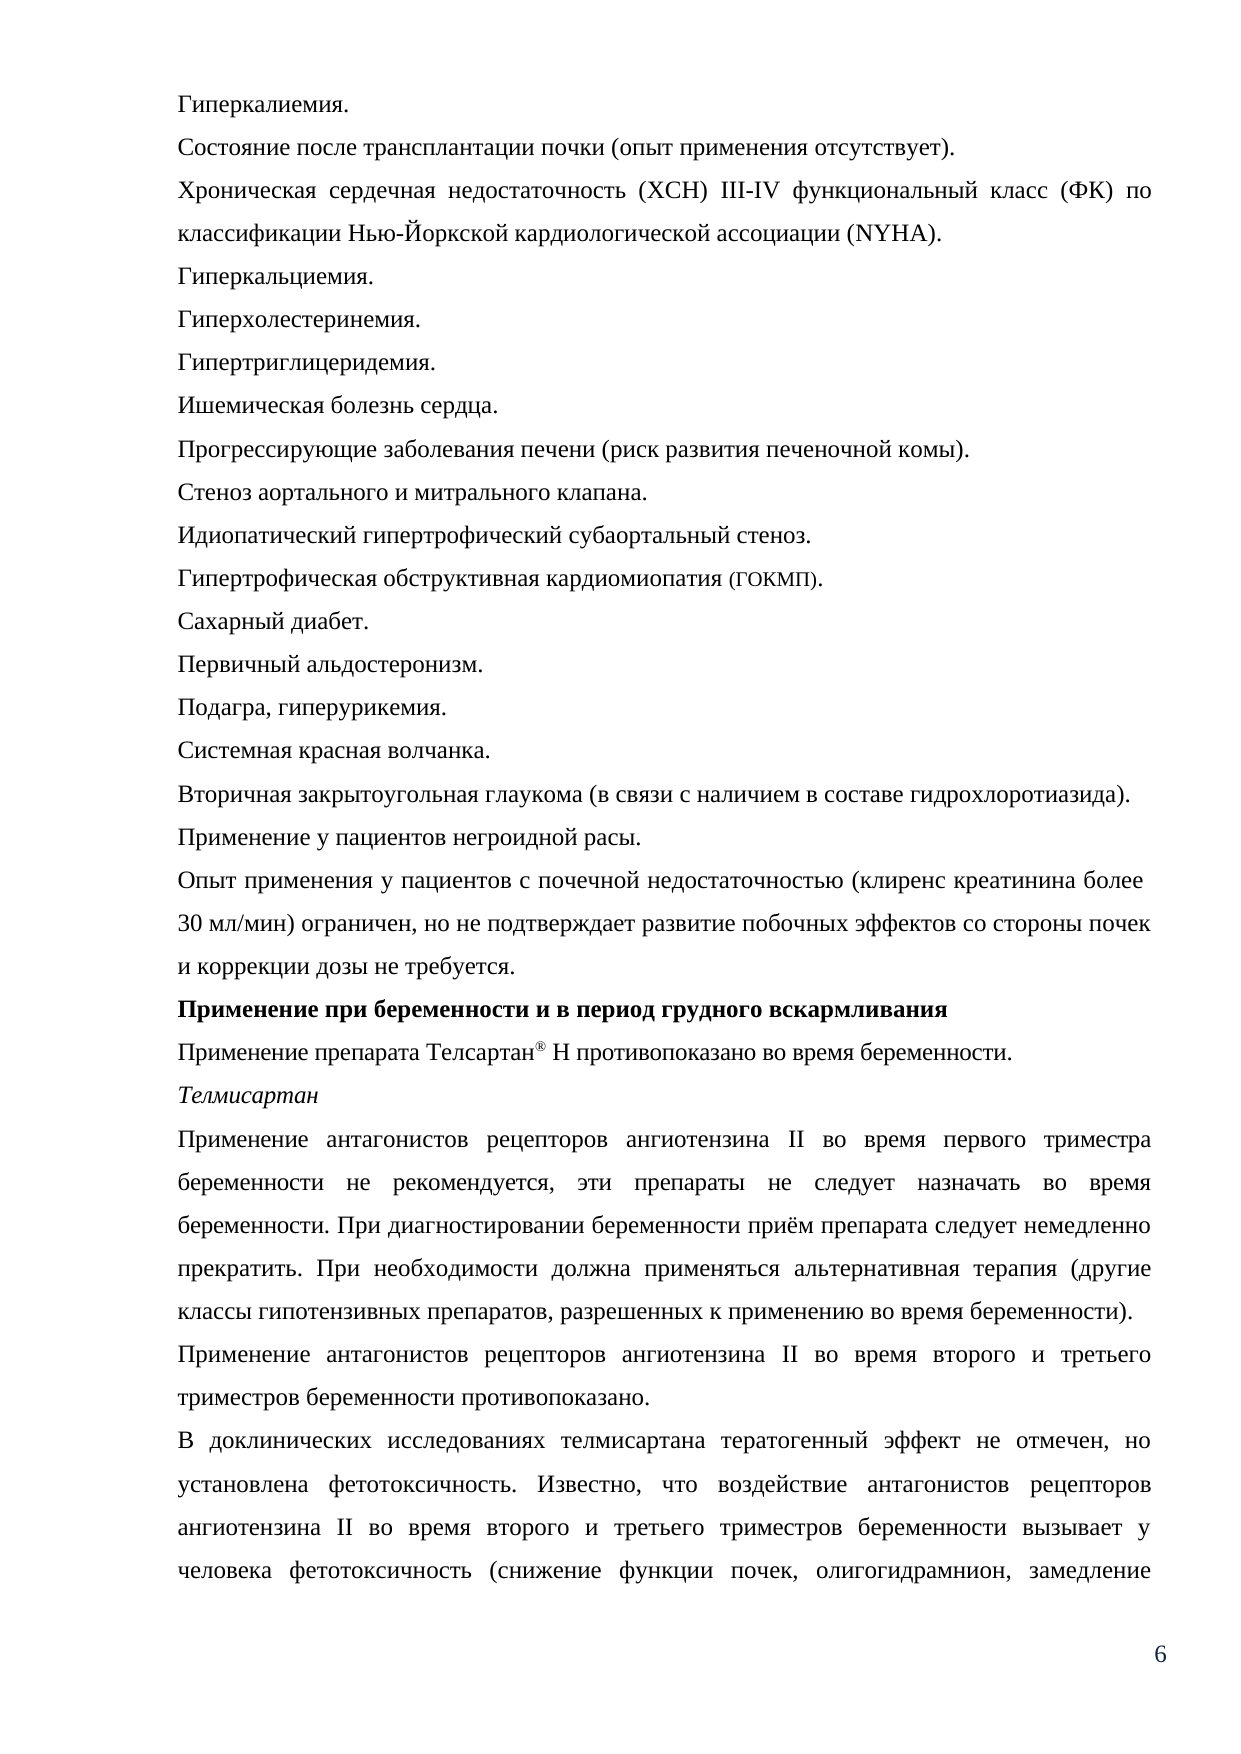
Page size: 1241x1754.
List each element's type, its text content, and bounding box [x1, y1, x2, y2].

text Гиперхолестеринемия. [177, 304, 1152, 333]
text Стеноз аортального и митрального клапана. [177, 477, 1152, 506]
text Применение антагонистов рецепторов ангиотензина II во время второго и третьего триместров беременности противопоказано. [177, 1339, 1152, 1411]
text Прогрессирующие заболевания печени (риск развития печеночной комы). [177, 434, 1152, 462]
text Применение препарата Телсартан® Н противопоказано во время беременности. [177, 1037, 1152, 1066]
text Применение антагонистов рецепторов ангиотензина II во время первого триместра беременности не рекомендуется, эти препараты не следует назначать во время беременности. При диагностировании беременности приём препарата следует немедленно прекратить. При необходимости должна применяться альтернативная терапия (другие классы гипотензивных препаратов, разрешенных к применению во время беременности). [177, 1124, 1152, 1325]
text Вторичная закрытоугольная глаукома (в связи с наличием в составе гидрохлоротиазида). [177, 779, 1152, 807]
text Гиперкалиемия. [177, 89, 1152, 117]
text Гиперкальциемия. [177, 261, 1152, 290]
text Идиопатический гипертрофический субаортальный стеноз. [177, 520, 1152, 549]
text Применение при беременности и в период грудного вскармливания [177, 994, 1152, 1023]
text Сахарный диабет. [177, 606, 1152, 635]
text Опыт применения у пациентов с почечной недостаточностью (клиренс креатинина более 30 мл/мин) ограничен, но не подтверждает развитие побочных эффектов со стороны почек и коррекции дозы не требуется. [177, 865, 1152, 980]
text Применение у пациентов негроидной расы. [177, 822, 1152, 851]
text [177, 1426, 1152, 1584]
text Гипертрофическая обструктивная кардиомиопатия (ГОКМП). [177, 563, 1152, 592]
text Телмисартан [177, 1081, 1152, 1109]
text Подагра, гиперурикемия. [177, 692, 1152, 721]
text Хроническая сердечная недостаточность (ХСН) III-IV функциональный класс (ФК) по классификации Нью-Йоркской кардиологической ассоциации (NYHA). [177, 175, 1152, 247]
text Ишемическая болезнь сердца. [177, 391, 1152, 419]
text Гипертриглицеридемия. [177, 347, 1152, 376]
text Первичный альдостеронизм. [177, 649, 1152, 678]
text Состояние после трансплантации почки (опыт применения отсутствует). [177, 132, 1152, 161]
text Системная красная волчанка. [177, 736, 1152, 764]
